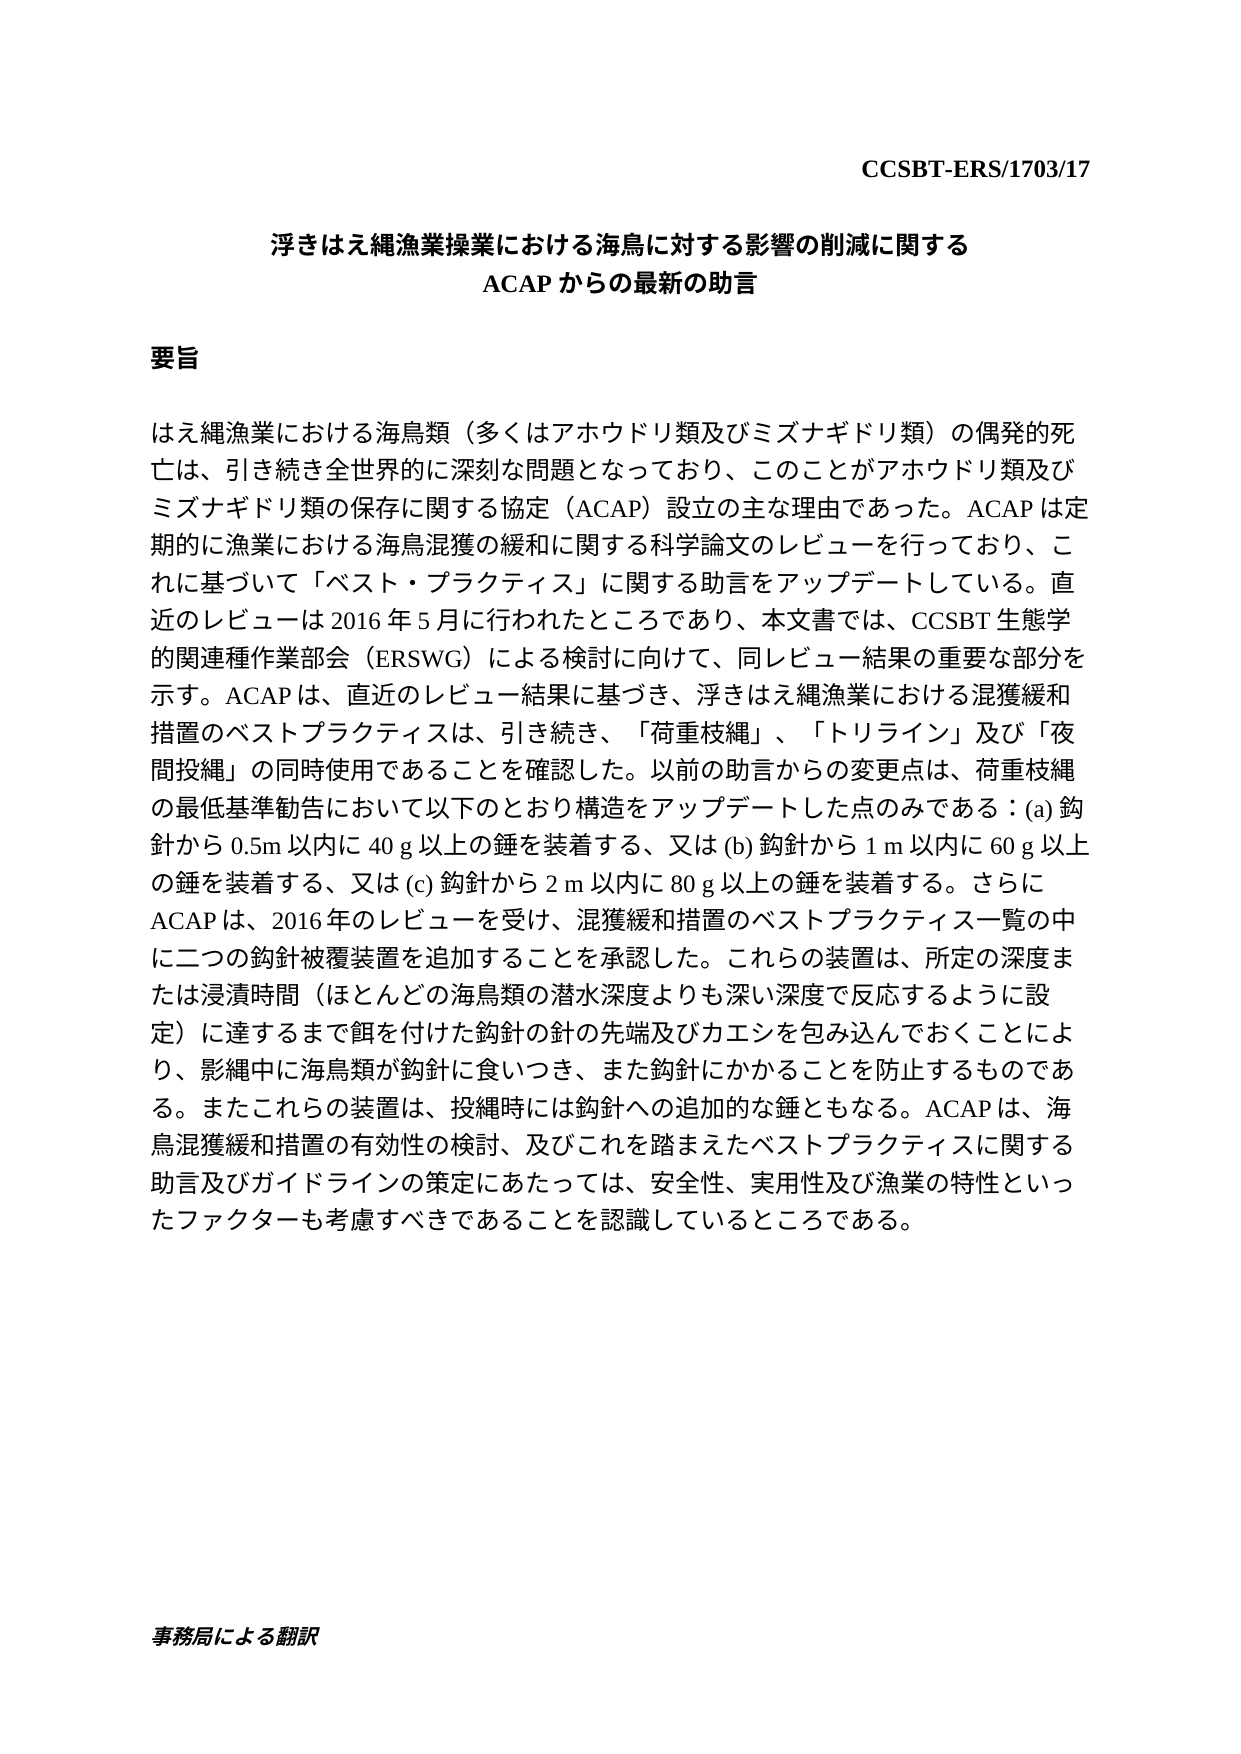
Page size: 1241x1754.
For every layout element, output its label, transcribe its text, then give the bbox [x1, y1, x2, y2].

text 浮きはえ縄漁業操業における海鳥に対する影響の削減に関する ACAP からの最新の助言 [150, 225, 1090, 300]
text はえ縄漁業における海鳥類（多くはアホウドリ類及びミズナギドリ類）の偶発的死亡は、引き続き全世界的に深刻な問題となっており、このことがアホウドリ類及びミズナギドリ類の保存に関する協定（ACAP）設立の主な理由であった。ACAP は定期的に漁業における海鳥混獲の緩和に関する科学論文のレビューを行っており、これに基づいて「ベスト・プラクティス」に関する助言をアップデートしている。直近のレビューは 2016 年 5 月に行われたところであり、本文書では、CCSBT 生態学的関連種作業部会（ERSWG）による検討に向けて、同レビュー結果の重要な部分を示す。ACAPは、直近のレビュー結果に基づき、浮きはえ縄漁業における混獲緩和措置のベストプラクティスは、引き続き、「荷重枝縄」、「トリライン」及び「夜間投縄」の同時使用であることを確認した。以前の助言からの変更点は、荷重枝縄の最低基準勧告において以下のとおり構造をアップデートした点のみである：(a) 鈎針から 0.5m 以内に 40 g 以上の錘を装着する、又は (b) 鈎針から 1 m 以内に 60 g 以上の錘を装着する、又は (c) 鈎針から 2 m 以内に 80 g 以上の錘を装着する。さらにACAPは、2016年のレビューを受け、混獲緩和措置のベストプラクティス一覧の中に二つの鈎針被覆装置を追加することを承認した。これらの装置は、所定の深度または浸漬時間（ほとんどの海鳥類の潜水深度よりも深い深度で反応するように設定）に達するまで餌を付けた鈎針の針の先端及びカエシを包み込んでおくことにより、影縄中に海鳥類が鈎針に食いつき、また鈎針にかかることを防止するものである。またこれらの装置は、投縄時には鈎針への追加的な錘ともなる。ACAPは、海鳥混獲緩和措置の有効性の検討、及びこれを踏まえたベストプラクティスに関する助言及びガイドラインの策定にあたっては、安全性、実用性及び漁業の特性といったファクターも考慮すべきであることを認識しているところである。 [150, 412, 1090, 1275]
text CCSBT-ERS/1703/17 [150, 150, 1090, 187]
text 要旨 [150, 337, 1090, 375]
